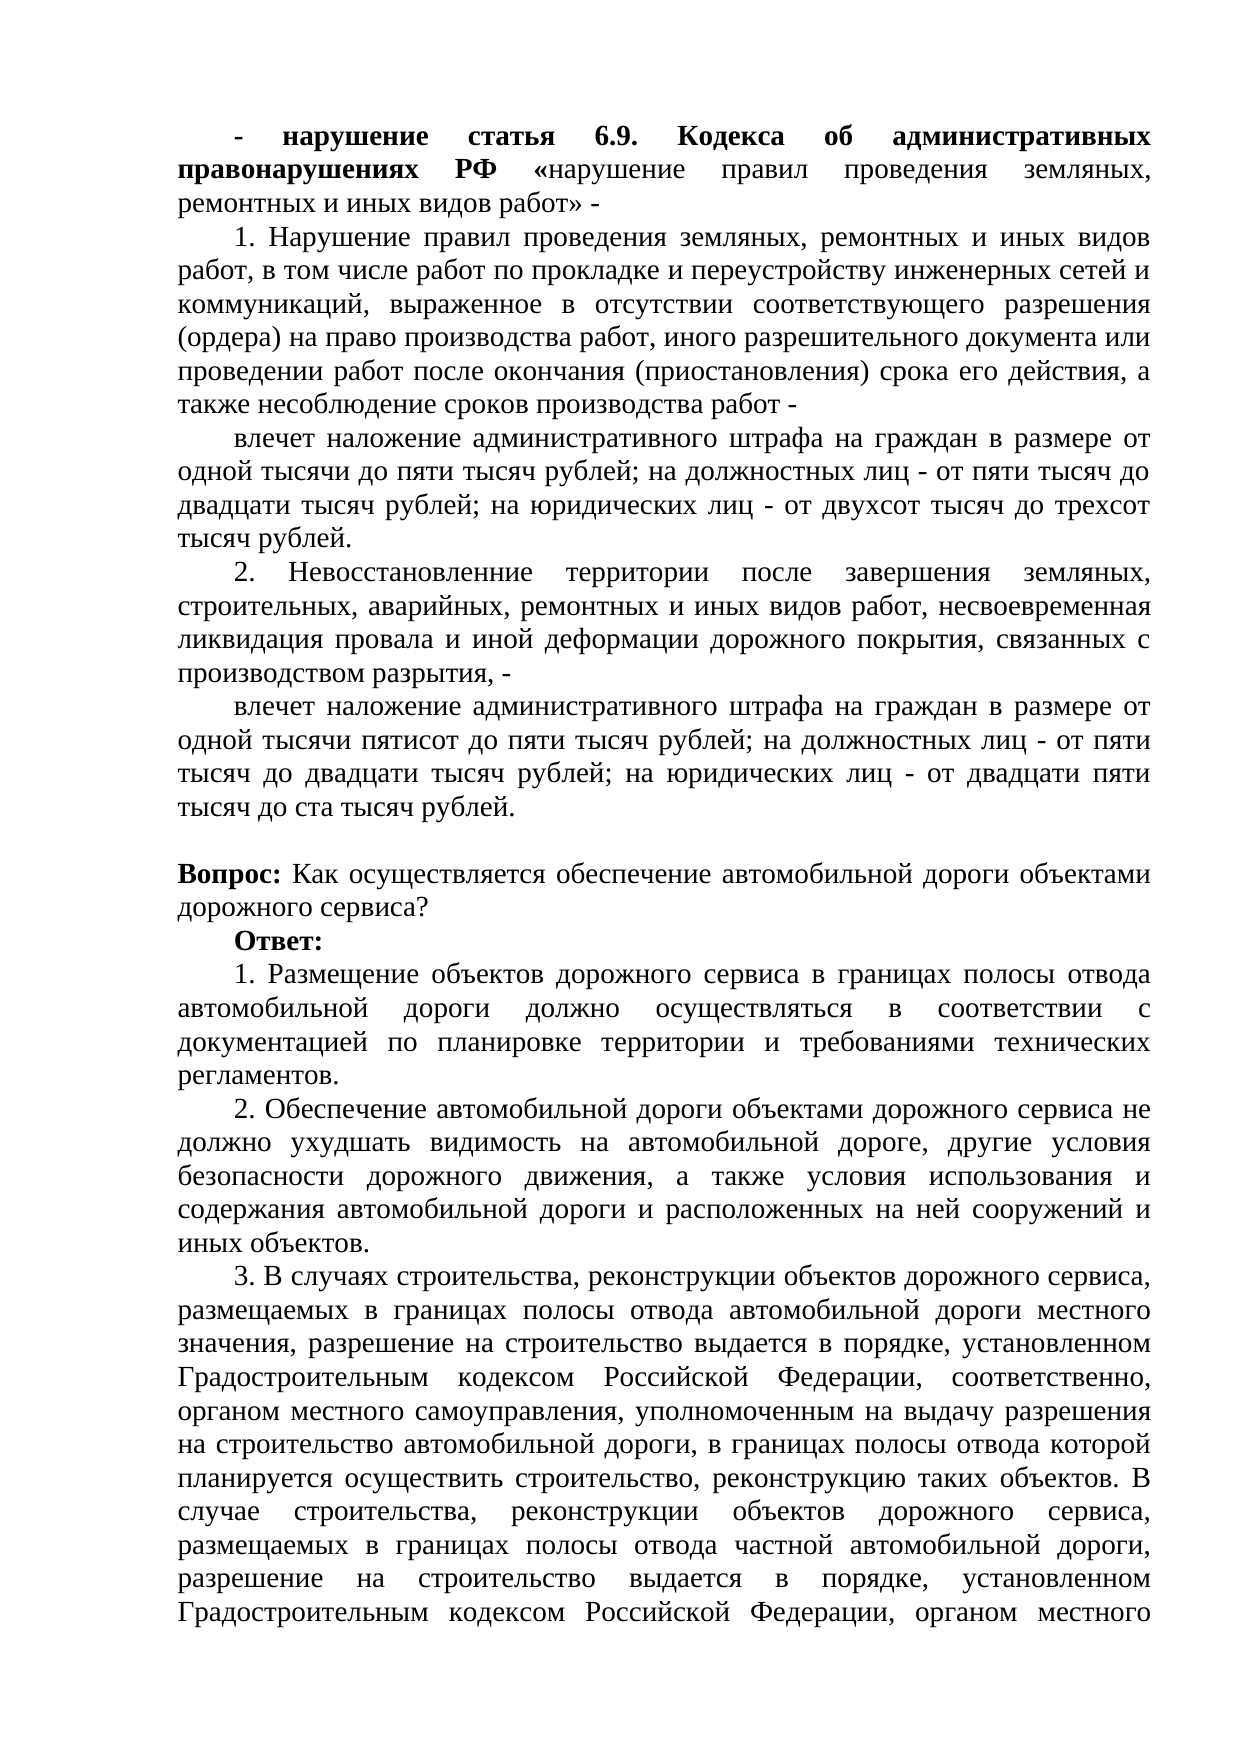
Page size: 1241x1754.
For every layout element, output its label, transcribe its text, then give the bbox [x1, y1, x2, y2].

text - нарушение статья 6.9. Кодекса об административных правонарушениях РФ «нарушение правил проведения земляных, ремонтных и иных видов работ» - [177, 118, 1152, 219]
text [177, 1258, 1152, 1627]
text 2. Невосстановленние территории после завершения земляных, строительных, аварийных, ремонтных и иных видов работ, несвоевременная ликвидация провала и иной деформации дорожного покрытия, связанных с производством разрытия, - [177, 554, 1152, 688]
text Вопрос: Как осуществляется обеспечение автомобильной дороги объектами дорожного сервиса? [177, 856, 1152, 923]
text 2. Обеспечение автомобильной дороги объектами дорожного сервиса не должно ухудшать видимость на автомобильной дороге, другие условия безопасности дорожного движения, а также условия использования и содержания автомобильной дороги и расположенных на ней сооружений и иных объектов. [177, 1091, 1152, 1258]
text 1. Размещение объектов дорожного сервиса в границах полосы отвода автомобильной дороги должно осуществляться в соответствии с документацией по планировке территории и требованиями технических регламентов. [177, 957, 1152, 1091]
text влечет наложение административного штрафа на граждан в размере от одной тысячи пятисот до пяти тысяч рублей; на должностных лиц - от пяти тысяч до двадцати тысяч рублей; на юридических лиц - от двадцати пяти тысяч до ста тысяч рублей. [177, 688, 1152, 822]
text 1. Нарушение правил проведения земляных, ремонтных и иных видов работ, в том числе работ по прокладке и переустройству инженерных сетей и коммуникаций, выраженное в отсутствии соответствующего разрешения (ордера) на право производства работ, иного разрешительного документа или проведении работ после окончания (приостановления) срока его действия, а также несоблюдение сроков производства работ - [177, 219, 1152, 420]
text Ответ: [177, 923, 1152, 957]
text влечет наложение административного штрафа на граждан в размере от одной тысячи до пяти тысяч рублей; на должностных лиц - от пяти тысяч до двадцати тысяч рублей; на юридических лиц - от двухсот тысяч до трехсот тысяч рублей. [177, 420, 1152, 554]
